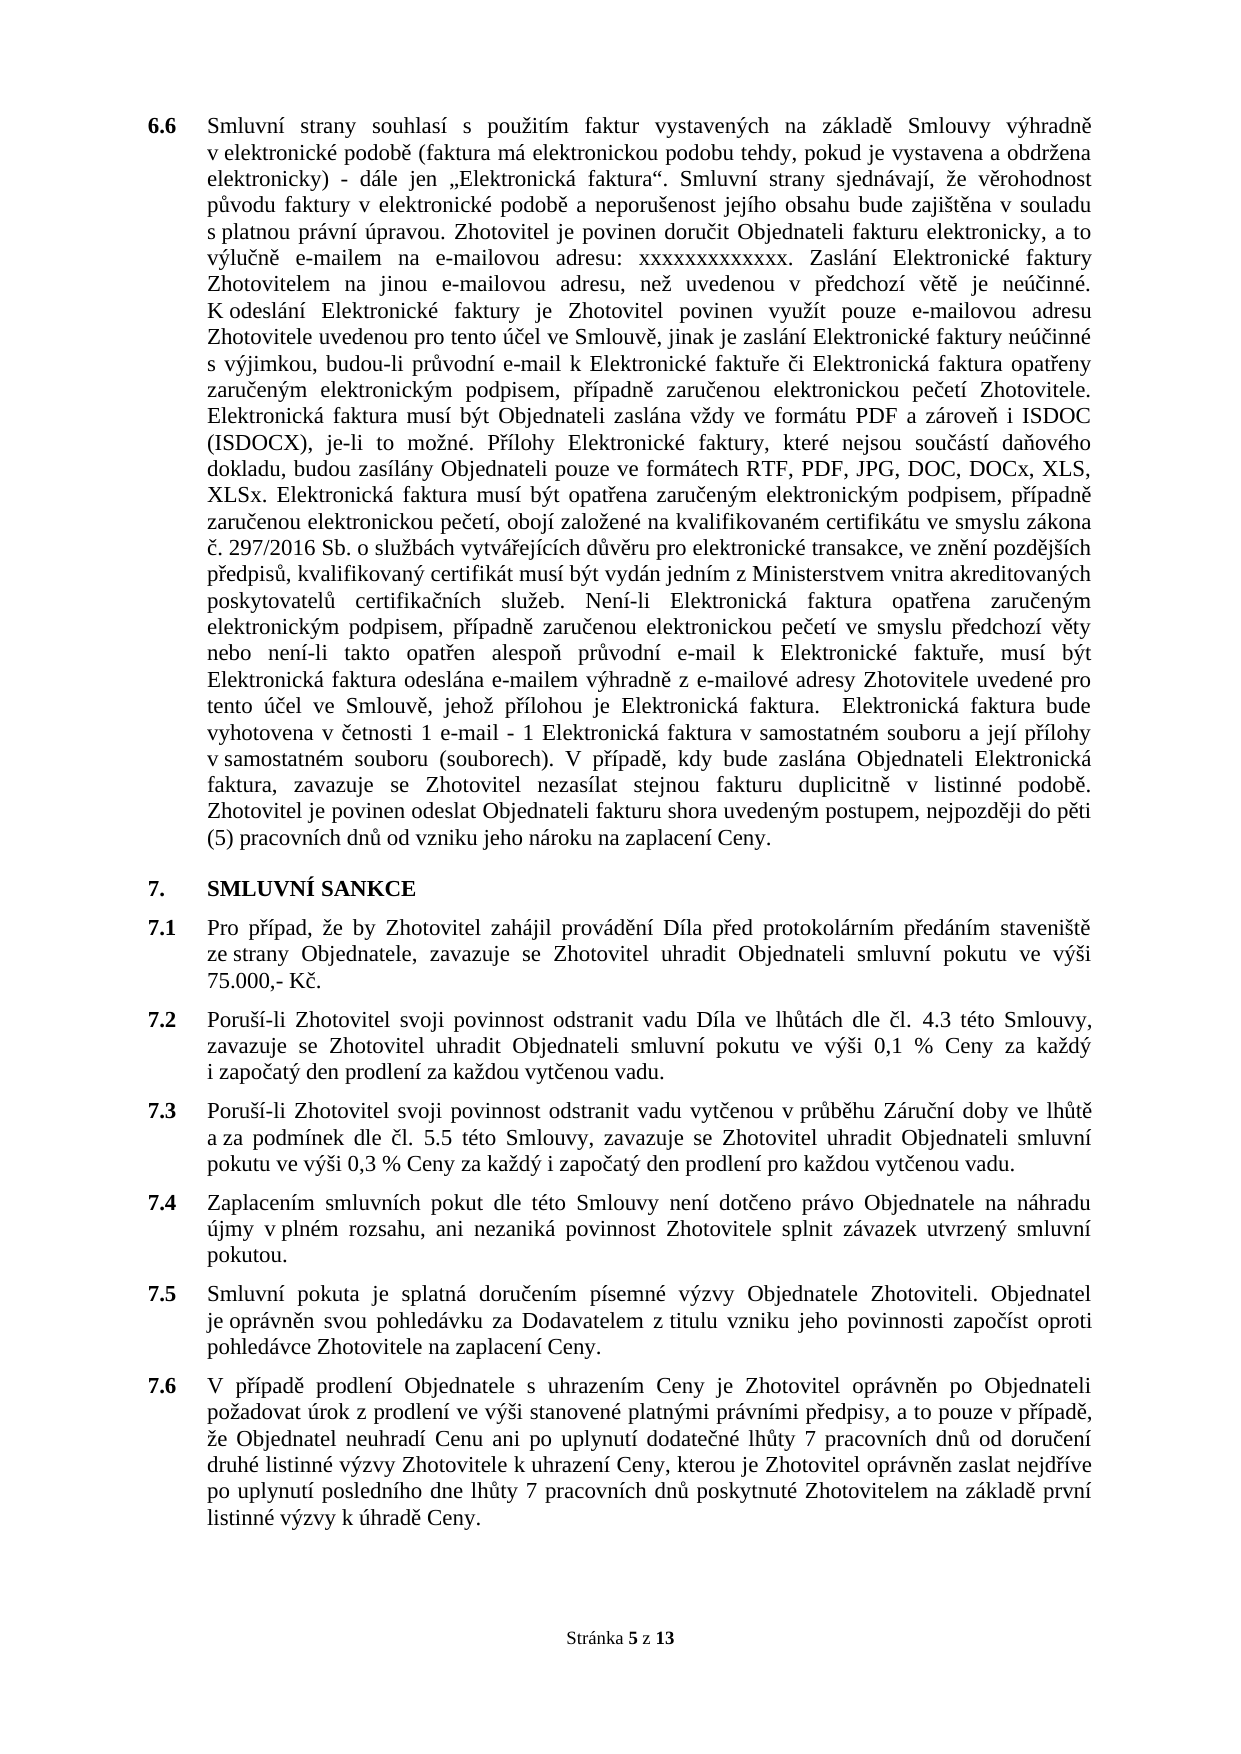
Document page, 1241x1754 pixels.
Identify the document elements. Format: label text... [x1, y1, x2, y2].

text V případě prodlení Objednatele s uhrazením Ceny je Zhotovitel oprávněn po Objednateli požadovat úrok z prodlení ve výši stanovené platnými právními předpisy, a to pouze v případě, že Objednatel neuhradí Cenu ani po uplynutí dodatečné lhůty 7 pracovních dnů od doručení druhé listinné výzvy Zhotovitele k uhrazení Ceny, kterou je Zhotovitel oprávněn zaslat nejdříve po uplynutí posledního dne lhůty 7 pracovních dnů poskytnuté Zhotovitelem na základě první listinné výzvy k úhradě Ceny. [148, 1372, 1092, 1530]
text Pro případ, že by Zhotovitel zahájil provádění Díla před protokolárním předáním staveniště ze strany Objednatele, zavazuje se Zhotovitel uhradit Objednateli smluvní pokutu ve výši 75.000,- Kč. [148, 914, 1092, 993]
text Smluvní pokuta je splatná doručením písemné výzvy Objednatele Zhotoviteli. Objednatel je oprávněn svou pohledávku za Dodavatelem z titulu vzniku jeho povinnosti započíst oproti pohledávce Zhotovitele na zaplacení Ceny. [148, 1280, 1092, 1359]
text Zaplacením smluvních pokut dle této Smlouvy není dotčeno právo Objednatele na náhradu újmy v plném rozsahu, ani nezaniká povinnost Zhotovitele splnit závazek utvrzený smluvní pokutou. [148, 1189, 1092, 1268]
text Poruší-li Zhotovitel svoji povinnost odstranit vadu vytčenou v průběhu Záruční doby ve lhůtě a za podmínek dle čl. 5.5 této Smlouvy, zavazuje se Zhotovitel uhradit Objednateli smluvní pokutu ve výši 0,3 % Ceny za každý i započatý den prodlení pro každou vytčenou vadu. [148, 1097, 1092, 1176]
text Poruší-li Zhotovitel svoji povinnost odstranit vadu Díla ve lhůtách dle čl. 4.3 této Smlouvy, zavazuje se Zhotovitel uhradit Objednateli smluvní pokutu ve výši 0,1 % Ceny za každý i započatý den prodlení za každou vytčenou vadu. [148, 1006, 1092, 1085]
subtitle Smluvní SANKCE [148, 875, 1092, 902]
text Smluvní strany souhlasí s použitím faktur vystavených na základě Smlouvy výhradně v elektronické podobě (faktura má elektronickou podobu tehdy, pokud je vystavena a obdržena elektronicky) - dále jen „Elektronická faktura“. Smluvní strany sjednávají, že věrohodnost původu faktury v elektronické podobě a neporušenost jejího obsahu bude zajištěna v souladu s platnou právní úpravou. Zhotovitel je povinen doručit Objednateli fakturu elektronicky, a to výlučně e-mailem na e-mailovou adresu: xxxxxxxxxxxxx. Zaslání Elektronické faktury Zhotovitelem na jinou e-mailovou adresu, než uvedenou v předchozí větě je neúčinné. K odeslání Elektronické faktury je Zhotovitel povinen využít pouze e-mailovou adresu Zhotovitele uvedenou pro tento účel ve Smlouvě, jinak je zaslání Elektronické faktury neúčinné s výjimkou, budou-li průvodní e-mail k Elektronické faktuře či Elektronická faktura opatřeny zaručeným elektronickým podpisem, případně zaručenou elektronickou pečetí Zhotovitele. Elektronická faktura musí být Objednateli zaslána vždy ve formátu PDF a zároveň i ISDOC (ISDOCX), je-li to možné. Přílohy Elektronické faktury, které nejsou součástí daňového dokladu, budou zasílány Objednateli pouze ve formátech RTF, PDF, JPG, DOC, DOCx, XLS, XLSx. Elektronická faktura musí být opatřena zaručeným elektronickým podpisem, případně zaručenou elektronickou pečetí, obojí založené na kvalifikovaném certifikátu ve smyslu zákona č. 297/2016 Sb. o službách vytvářejících důvěru pro elektronické transakce, ve znění pozdějších předpisů, kvalifikovaný certifikát musí být vydán jedním z Ministerstvem vnitra akreditovaných poskytovatelů certifikačních služeb. Není-li Elektronická faktura opatřena zaručeným elektronickým podpisem, případně zaručenou elektronickou pečetí ve smyslu předchozí věty nebo není-li takto opatřen alespoň průvodní e-mail k Elektronické faktuře, musí být Elektronická faktura odeslána e-mailem výhradně z e-mailové adresy Zhotovitele uvedené pro tento účel ve Smlouvě, jehož přílohou je Elektronická faktura. Elektronická faktura bude vyhotovena v četnosti 1 e-mail - 1 Elektronická faktura v samostatném souboru a její přílohy v samostatném souboru (souborech). V případě, kdy bude zaslána Objednateli Elektronická faktura, zavazuje se Zhotovitel nezasílat stejnou fakturu duplicitně v listinné podobě. Zhotovitel je povinen odeslat Objednateli fakturu shora uvedeným postupem, nejpozději do pěti (5) pracovních dnů od vzniku jeho nároku na zaplacení Ceny. [148, 112, 1092, 850]
